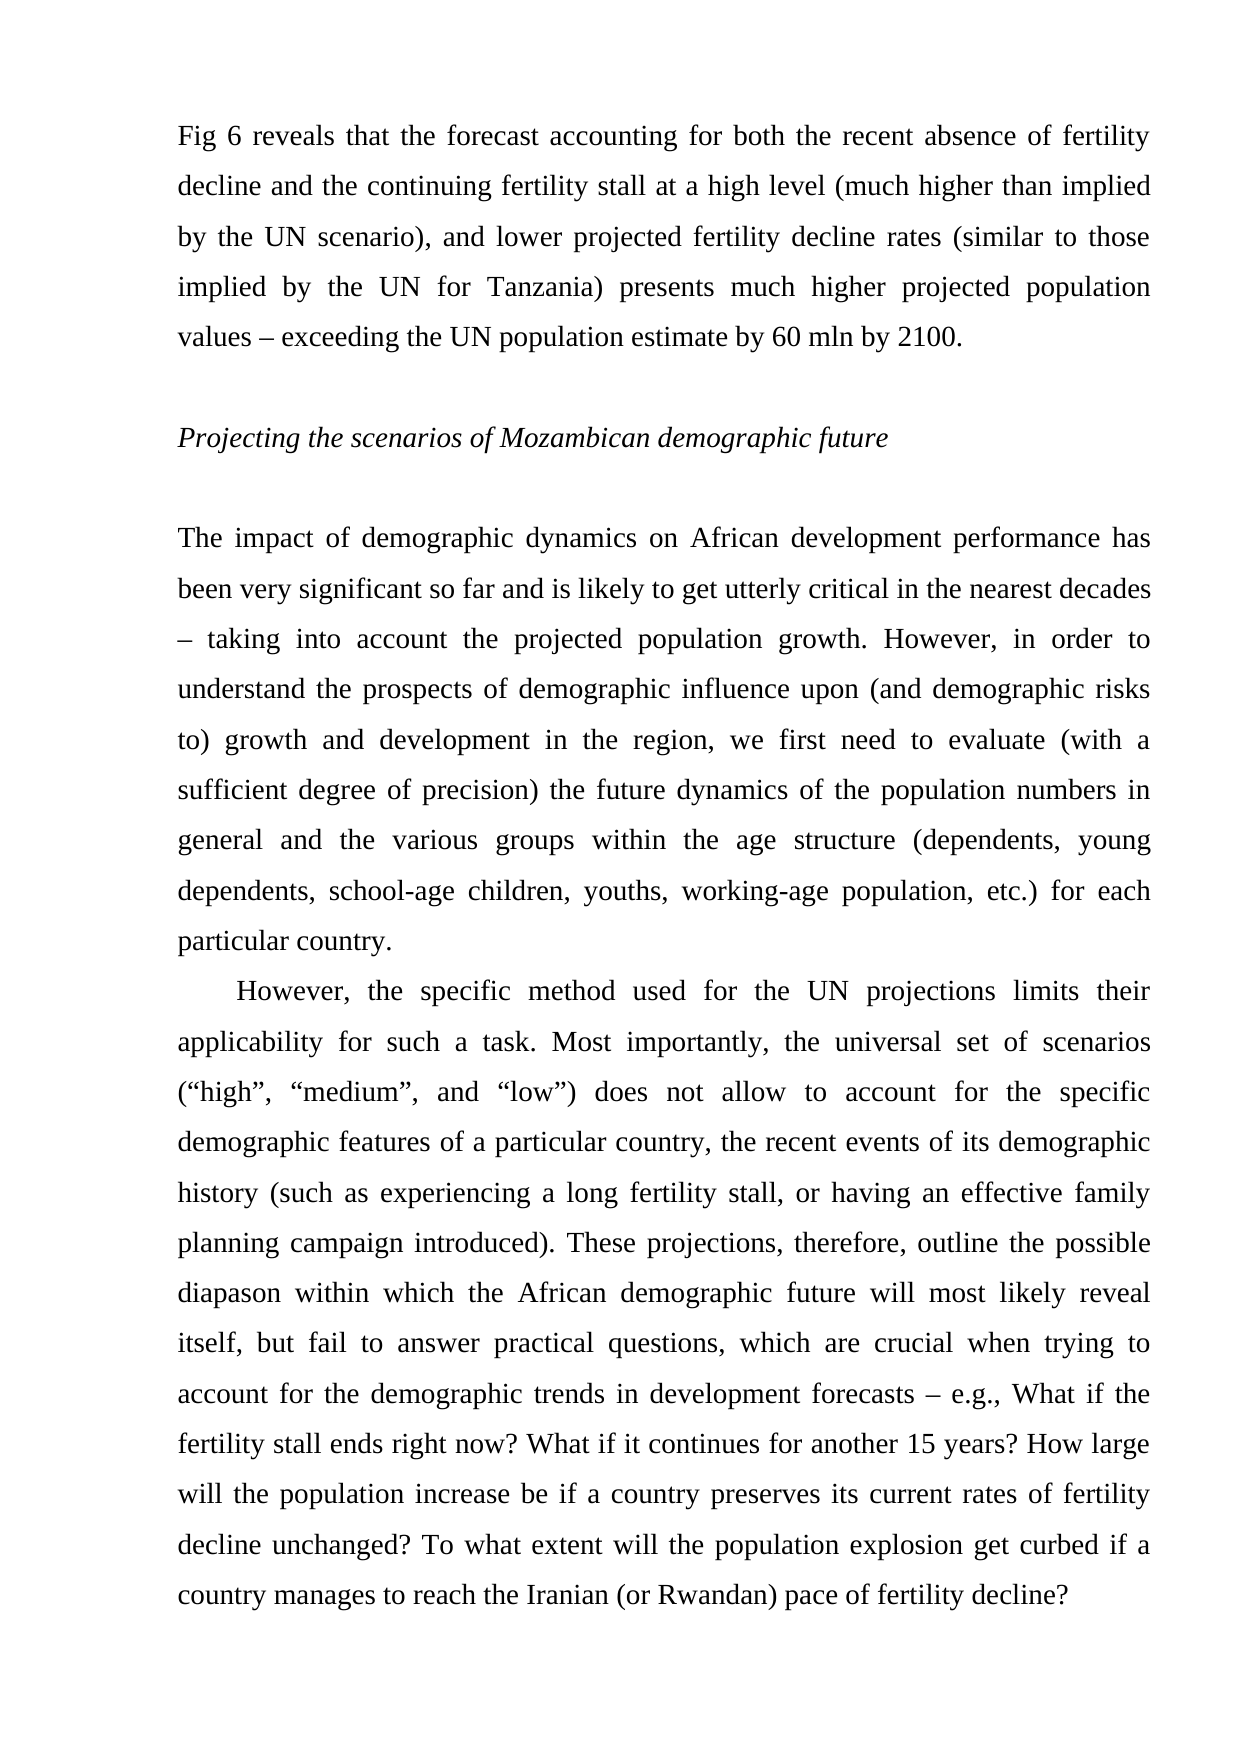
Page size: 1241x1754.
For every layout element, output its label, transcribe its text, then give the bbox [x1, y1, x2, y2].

text Projecting the scenarios of Mozambican demographic future [177, 420, 1152, 453]
text However, the specific method used for the UN projections limits their applicability for such a task. Most importantly, the universal set of scenarios (“high”, “medium”, and “low”) does not allow to account for the specific demographic features of a particular country, the recent events of its demographic history (such as experiencing a long fertility stall, or having an effective family planning campaign introduced). These projections, therefore, outline the possible diapason within which the African demographic future will most likely reveal itself, but fail to answer practical questions, which are crucial when trying to account for the demographic trends in development forecasts – e.g., What if the fertility stall ends right now? What if it continues for another 15 years? How large will the population increase be if a country preserves its current rates of fertility decline unchanged? To what extent will the population explosion get curbed if a country manages to reach the Iranian (or Rwandan) pace of fertility decline? [177, 973, 1152, 1611]
text The impact of demographic dynamics on African development performance has been very significant so far and is likely to get utterly critical in the nearest decades – taking into account the projected population growth. However, in order to understand the prospects of demographic influence upon (and demographic risks to) growth and development in the region, we first need to evaluate (with a sufficient degree of precision) the future dynamics of the population numbers in general and the various groups within the age structure (dependents, young dependents, school-age children, youths, working-age population, etc.) for each particular country. [177, 521, 1152, 957]
text Fig 6 reveals that the forecast accounting for both the recent absence of fertility decline and the continuing fertility stall at a high level (much higher than implied by the UN scenario), and lower projected fertility decline rates (similar to those implied by the UN for Tanzania) presents much higher projected population values – exceeding the UN population estimate by 60 mln by 2100. [177, 118, 1152, 353]
